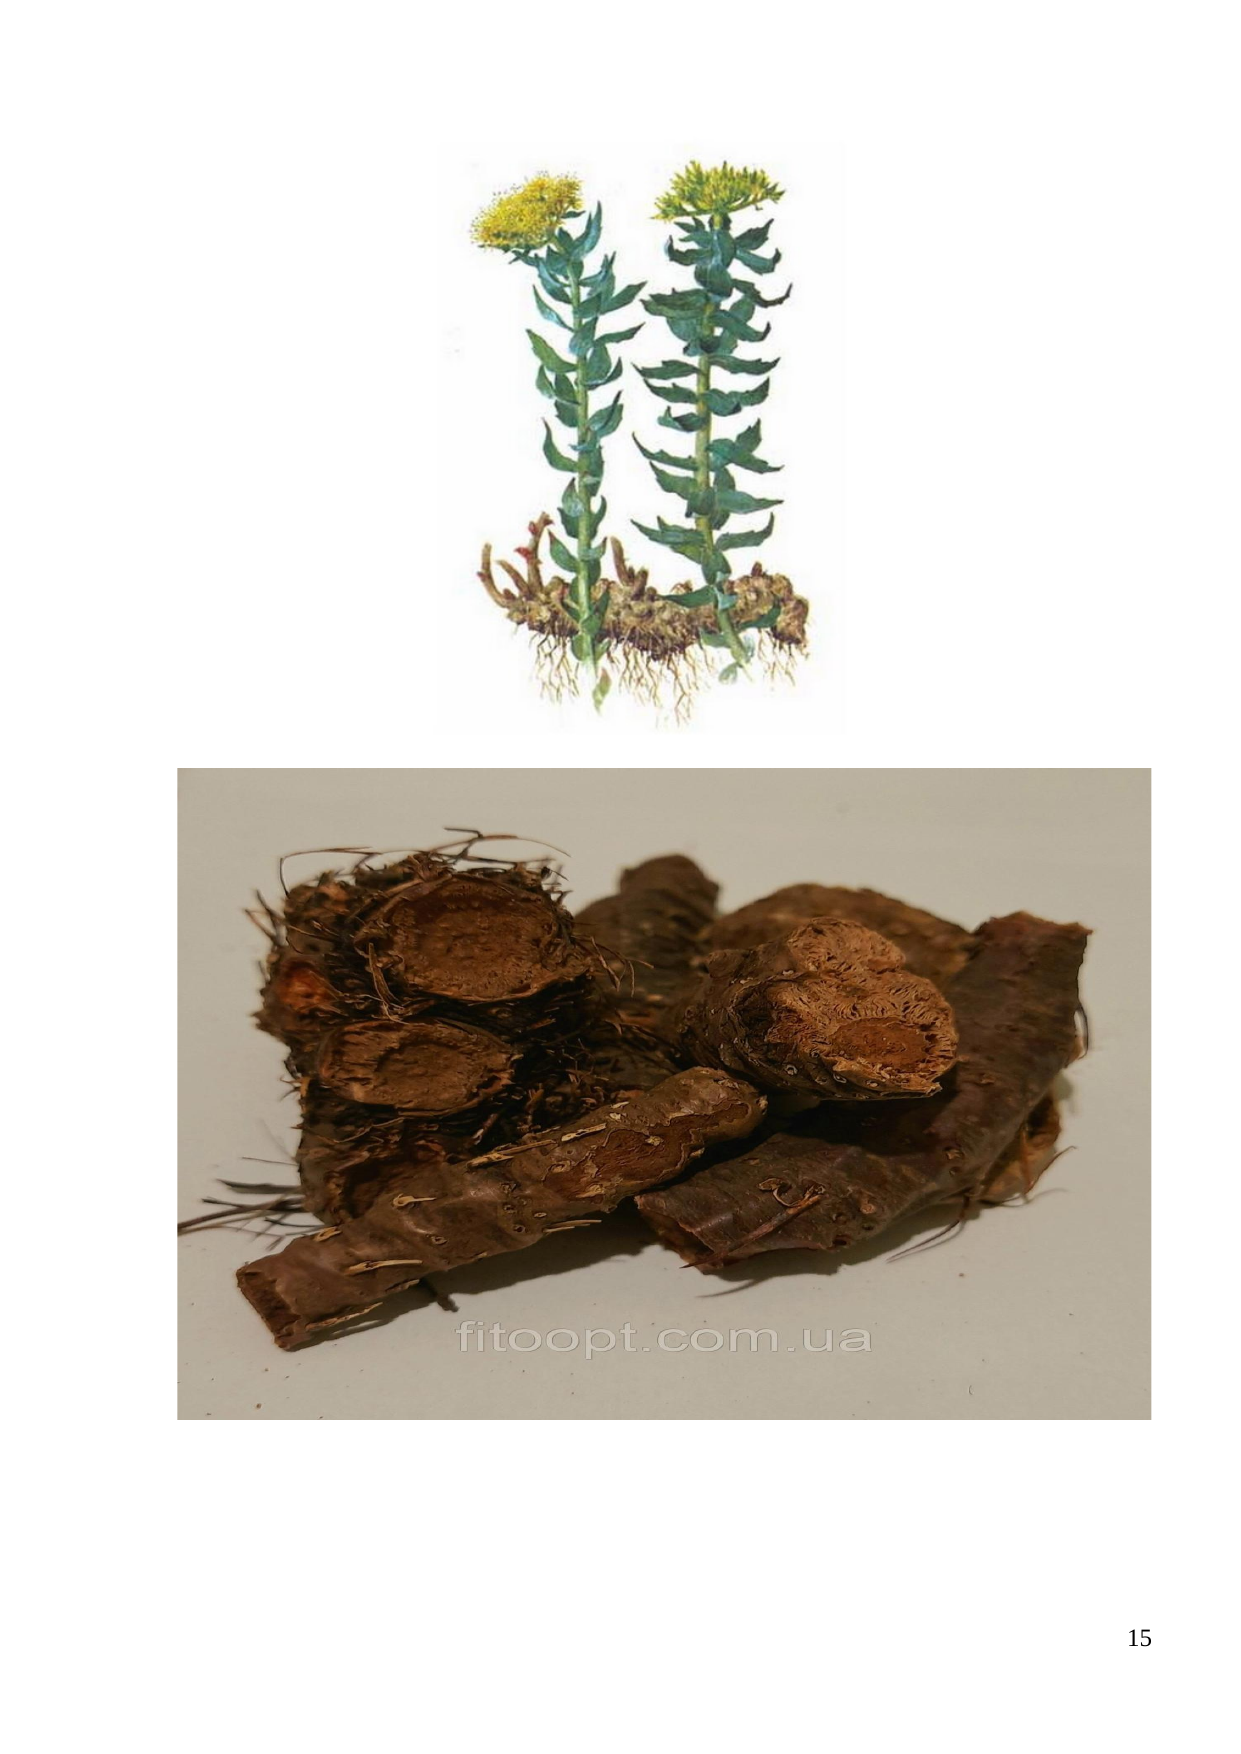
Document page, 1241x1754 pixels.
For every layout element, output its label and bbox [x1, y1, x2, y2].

picture [177, 118, 1152, 1420]
